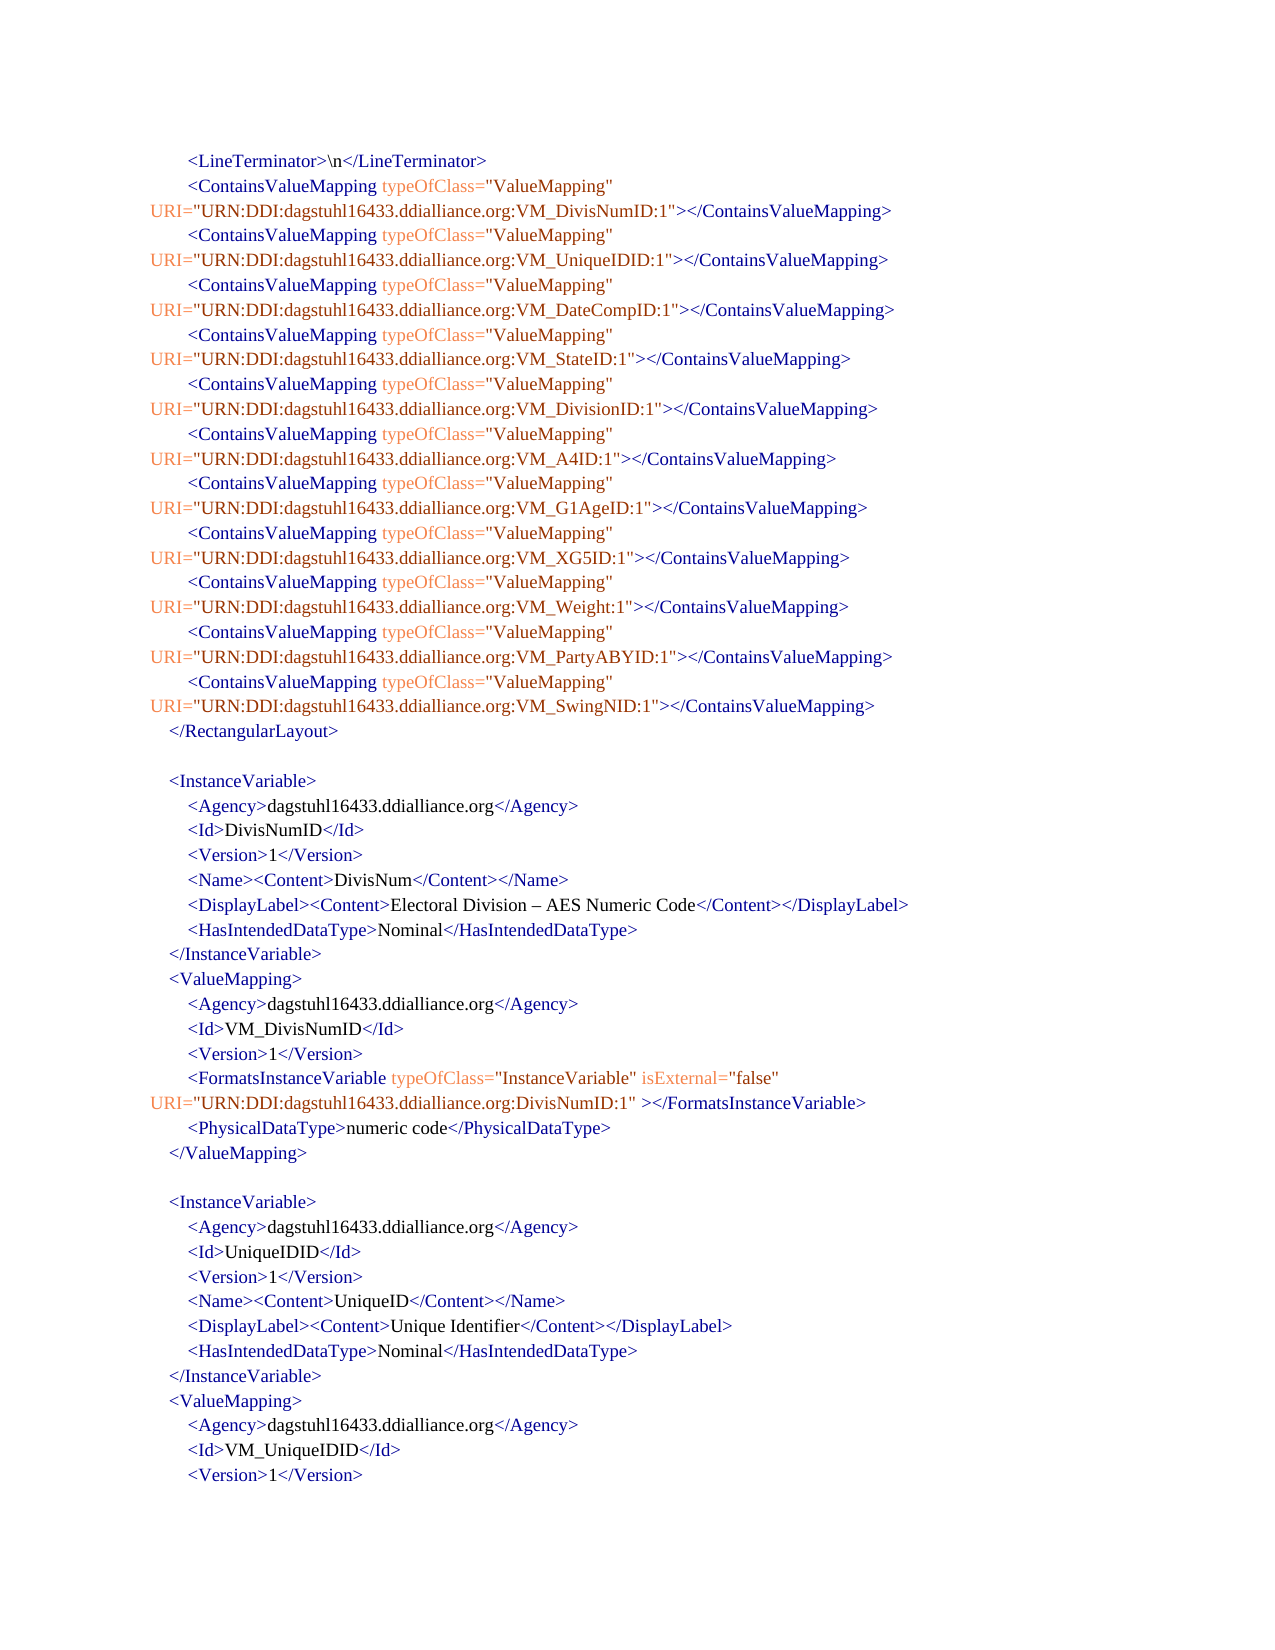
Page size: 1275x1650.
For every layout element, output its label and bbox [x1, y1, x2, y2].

text [150, 150, 1125, 1486]
